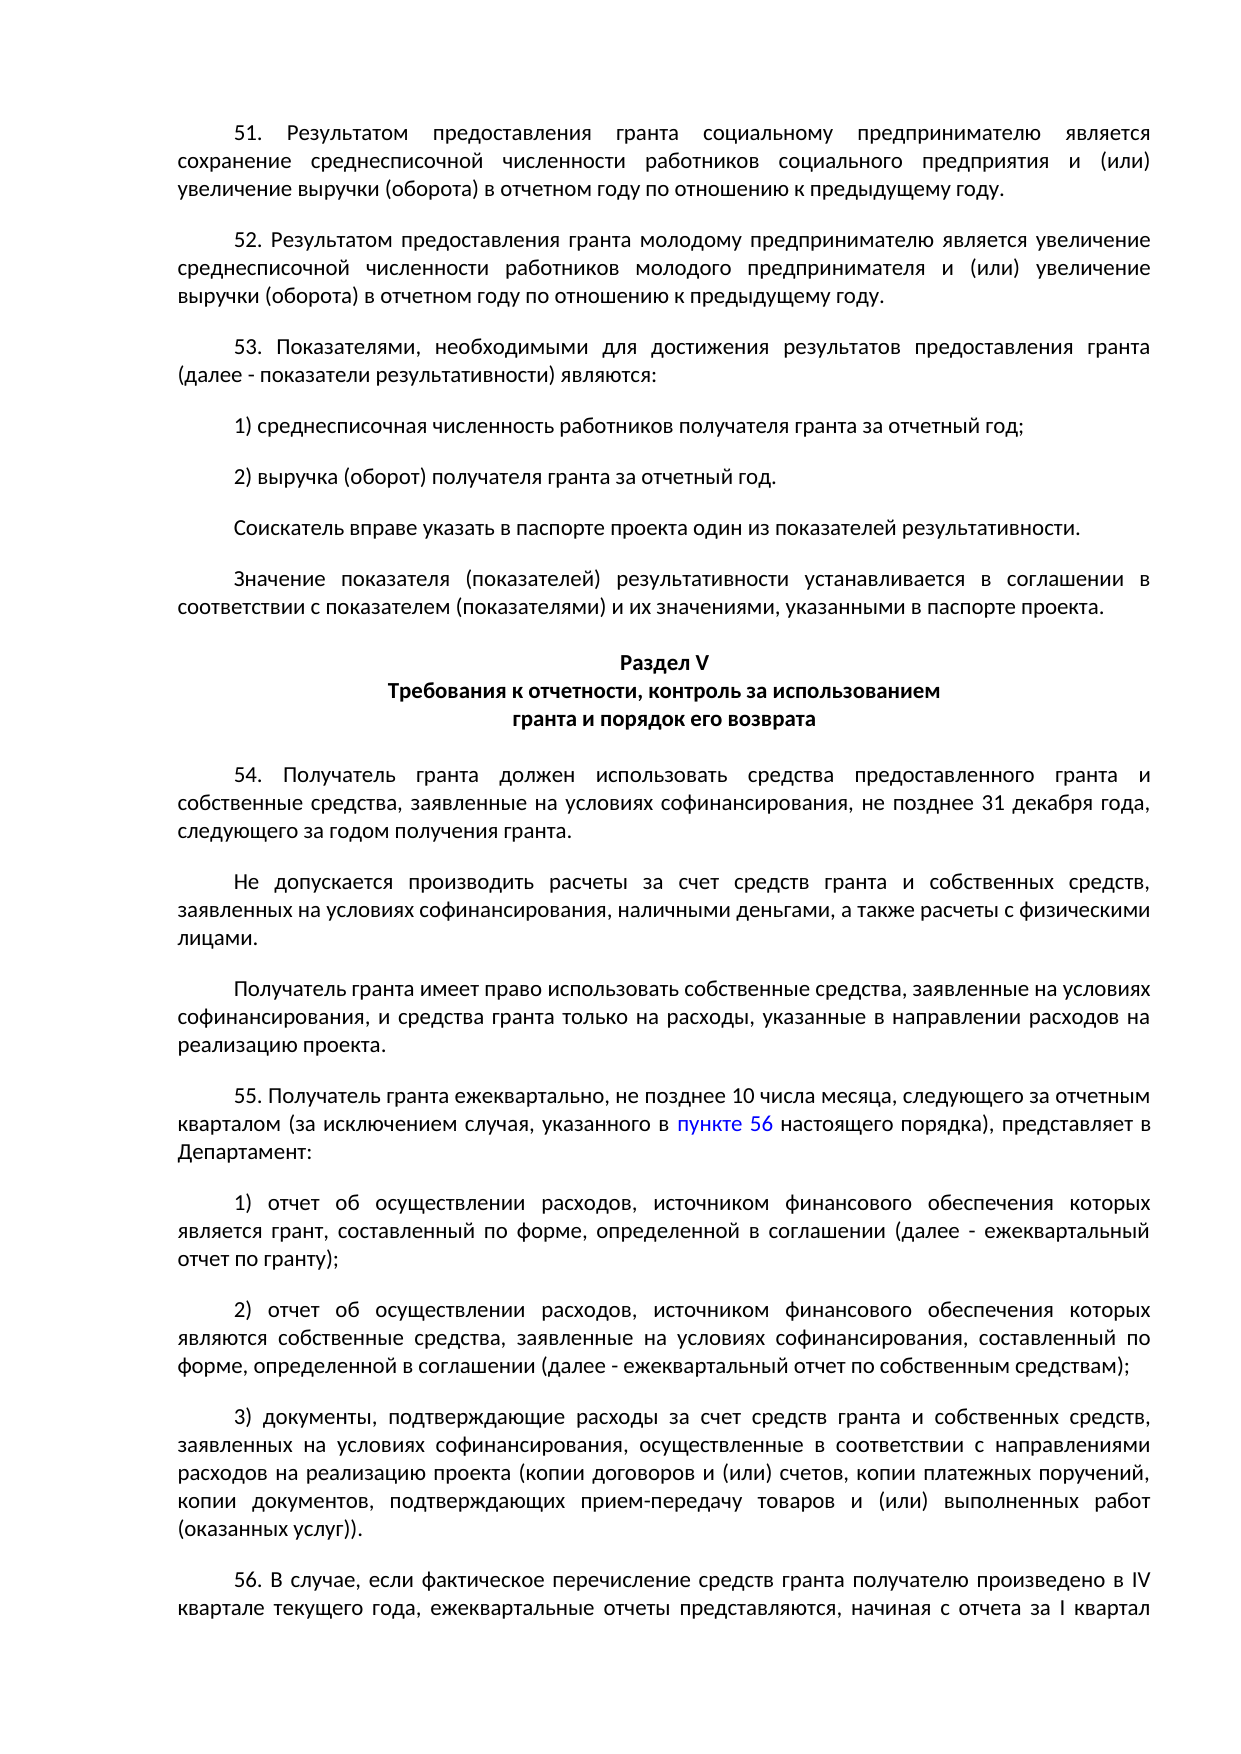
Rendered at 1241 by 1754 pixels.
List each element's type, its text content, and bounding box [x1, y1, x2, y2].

text 1) отчет об осуществлении расходов, источником финансового обеспечения которых является грант, составленный по форме, определенной в соглашении (далее - ежеквартальный отчет по гранту); [177, 1188, 1152, 1272]
text 1) среднесписочная численность работников получателя гранта за отчетный год; [177, 411, 1152, 439]
text 54. Получатель гранта должен использовать средства предоставленного гранта и собственные средства, заявленные на условиях софинансирования, не позднее 31 декабря года, следующего за годом получения гранта. [177, 760, 1152, 844]
text 51. Результатом предоставления гранта социальному предпринимателю является сохранение среднесписочной численности работников социального предприятия и (или) увеличение выручки (оборота) в отчетном году по отношению к предыдущему году. [177, 118, 1152, 202]
text 55. Получатель гранта ежеквартально, не позднее 10 числа месяца, следующего за отчетным кварталом (за исключением случая, указанного в пункте 56 настоящего порядка), представляет в Департамент: [177, 1081, 1152, 1165]
text 2) выручка (оборот) получателя гранта за отчетный год. [177, 462, 1152, 490]
title гранта и порядок его возврата [177, 704, 1152, 732]
text Значение показателя (показателей) результативности устанавливается в соглашении в соответствии с показателем (показателями) и их значениями, указанными в паспорте проекта. [177, 564, 1152, 620]
text 3) документы, подтверждающие расходы за счет средств гранта и собственных средств, заявленных на условиях софинансирования, осуществленные в соответствии с направлениями расходов на реализацию проекта (копии договоров и (или) счетов, копии платежных поручений, копии документов, подтверждающих прием-передачу товаров и (или) выполненных работ (оказанных услуг)). [177, 1402, 1152, 1542]
text Не допускается производить расчеты за счет средств гранта и собственных средств, заявленных на условиях софинансирования, наличными деньгами, а также расчеты с физическими лицами. [177, 867, 1152, 951]
text 52. Результатом предоставления гранта молодому предпринимателю является увеличение среднесписочной численности работников молодого предпринимателя и (или) увеличение выручки (оборота) в отчетном году по отношению к предыдущему году. [177, 225, 1152, 309]
text Получатель гранта имеет право использовать собственные средства, заявленные на условиях софинансирования, и средства гранта только на расходы, указанные в направлении расходов на реализацию проекта. [177, 974, 1152, 1058]
text 2) отчет об осуществлении расходов, источником финансового обеспечения которых являются собственные средства, заявленные на условиях софинансирования, составленный по форме, определенной в соглашении (далее - ежеквартальный отчет по собственным средствам); [177, 1295, 1152, 1379]
text Соискатель вправе указать в паспорте проекта один из показателей результативности. [177, 513, 1152, 541]
title Требования к отчетности, контроль за использованием [177, 676, 1152, 704]
title Раздел V [177, 648, 1152, 676]
text 53. Показателями, необходимыми для достижения результатов предоставления гранта (далее - показатели результативности) являются: [177, 332, 1152, 388]
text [177, 1565, 1152, 1621]
